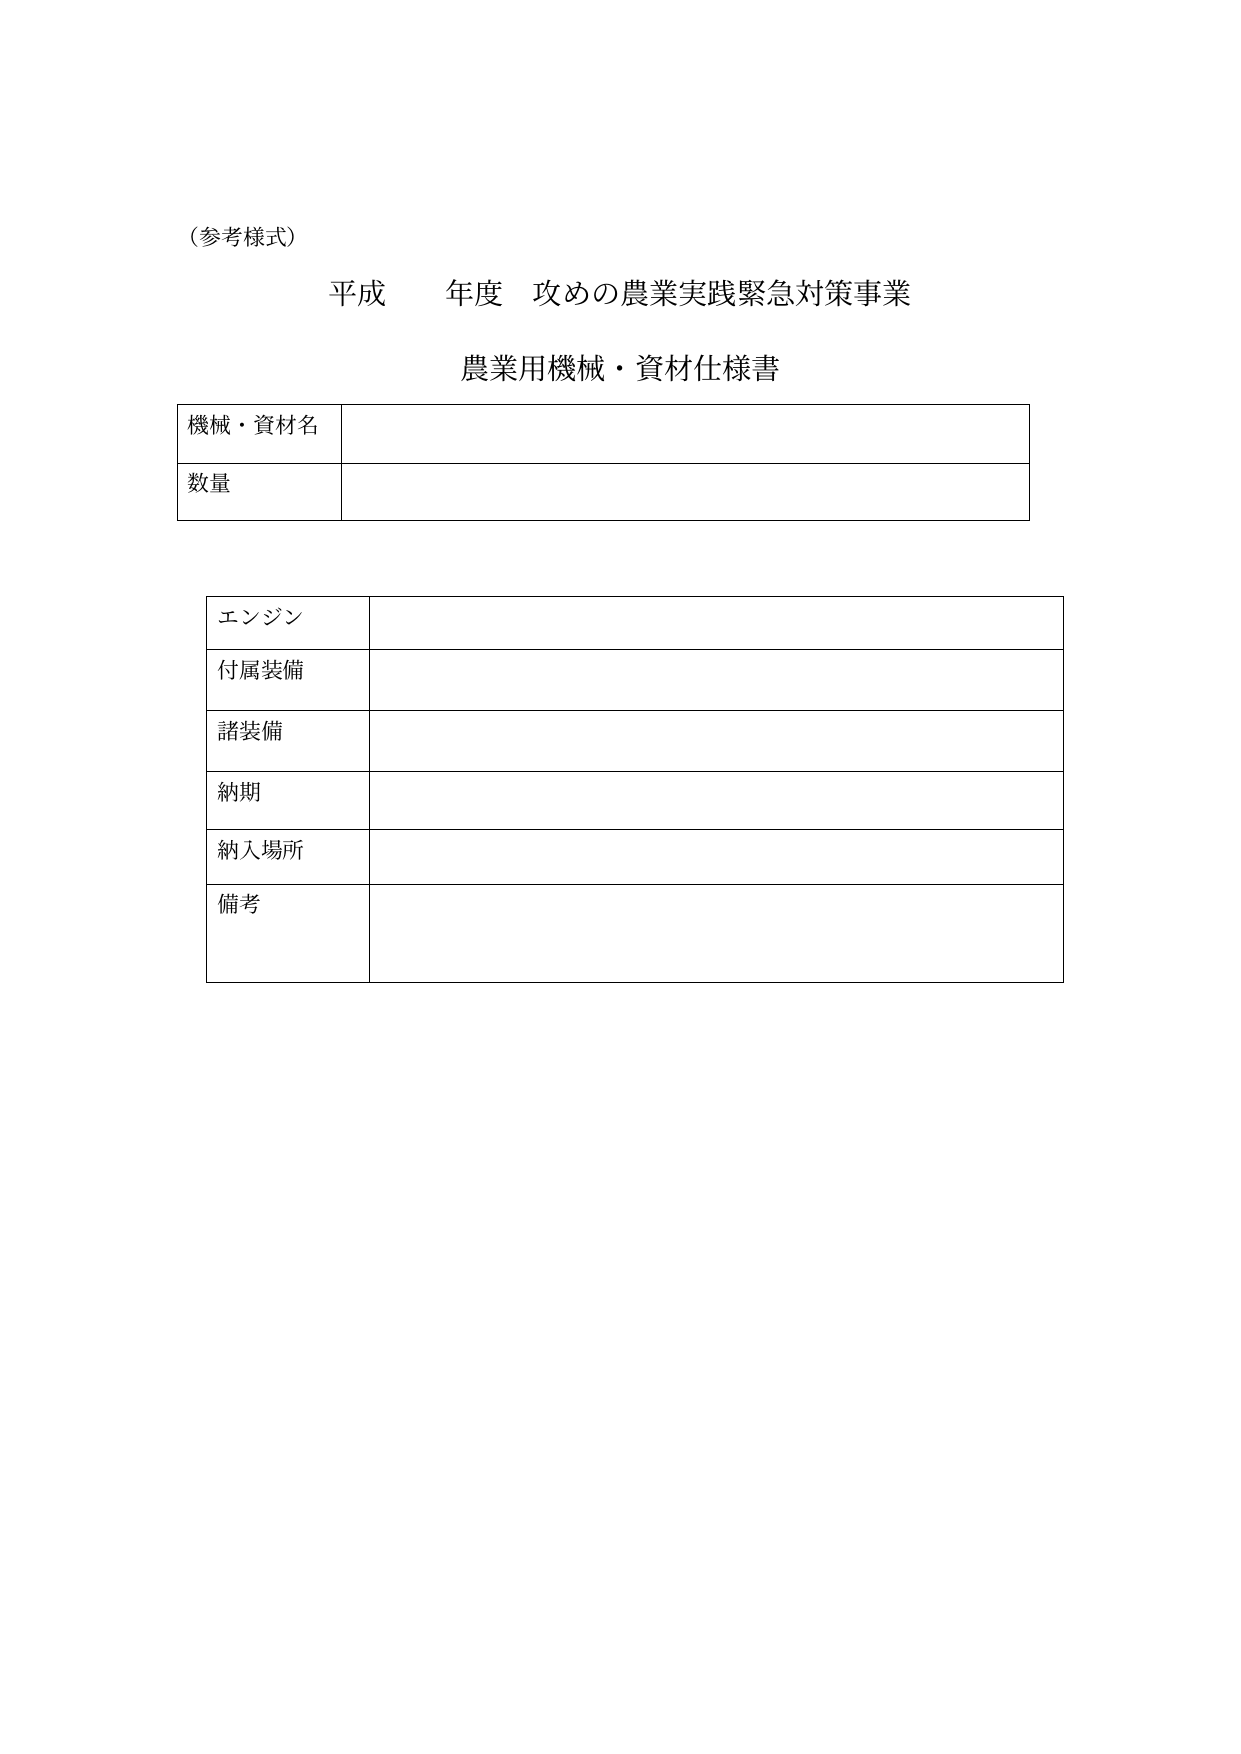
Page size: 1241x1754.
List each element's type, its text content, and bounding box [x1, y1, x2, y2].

table_cell 諸装備 [207, 711, 369, 771]
table_header 機械・資材名 [178, 405, 341, 462]
text 農業用機械・資材仕様書 [177, 329, 1063, 404]
table_cell [342, 464, 1029, 520]
table_cell [370, 711, 1063, 771]
table_cell [370, 650, 1063, 710]
text （参考様式） [177, 217, 1063, 254]
table_cell 付属装備 [207, 650, 369, 710]
text 平成 年度 攻めの農業実践緊急対策事業 [177, 254, 1063, 329]
table_cell [370, 885, 1063, 982]
table_cell [370, 772, 1063, 829]
table_header エンジン [207, 597, 369, 649]
table_cell 納入場所 [207, 830, 369, 883]
table_cell [370, 830, 1063, 883]
table_header [370, 597, 1063, 649]
table_header [342, 405, 1029, 462]
table_cell 数量 [178, 464, 341, 520]
table_cell 備考 [207, 885, 369, 982]
table_cell 納期 [207, 772, 369, 829]
